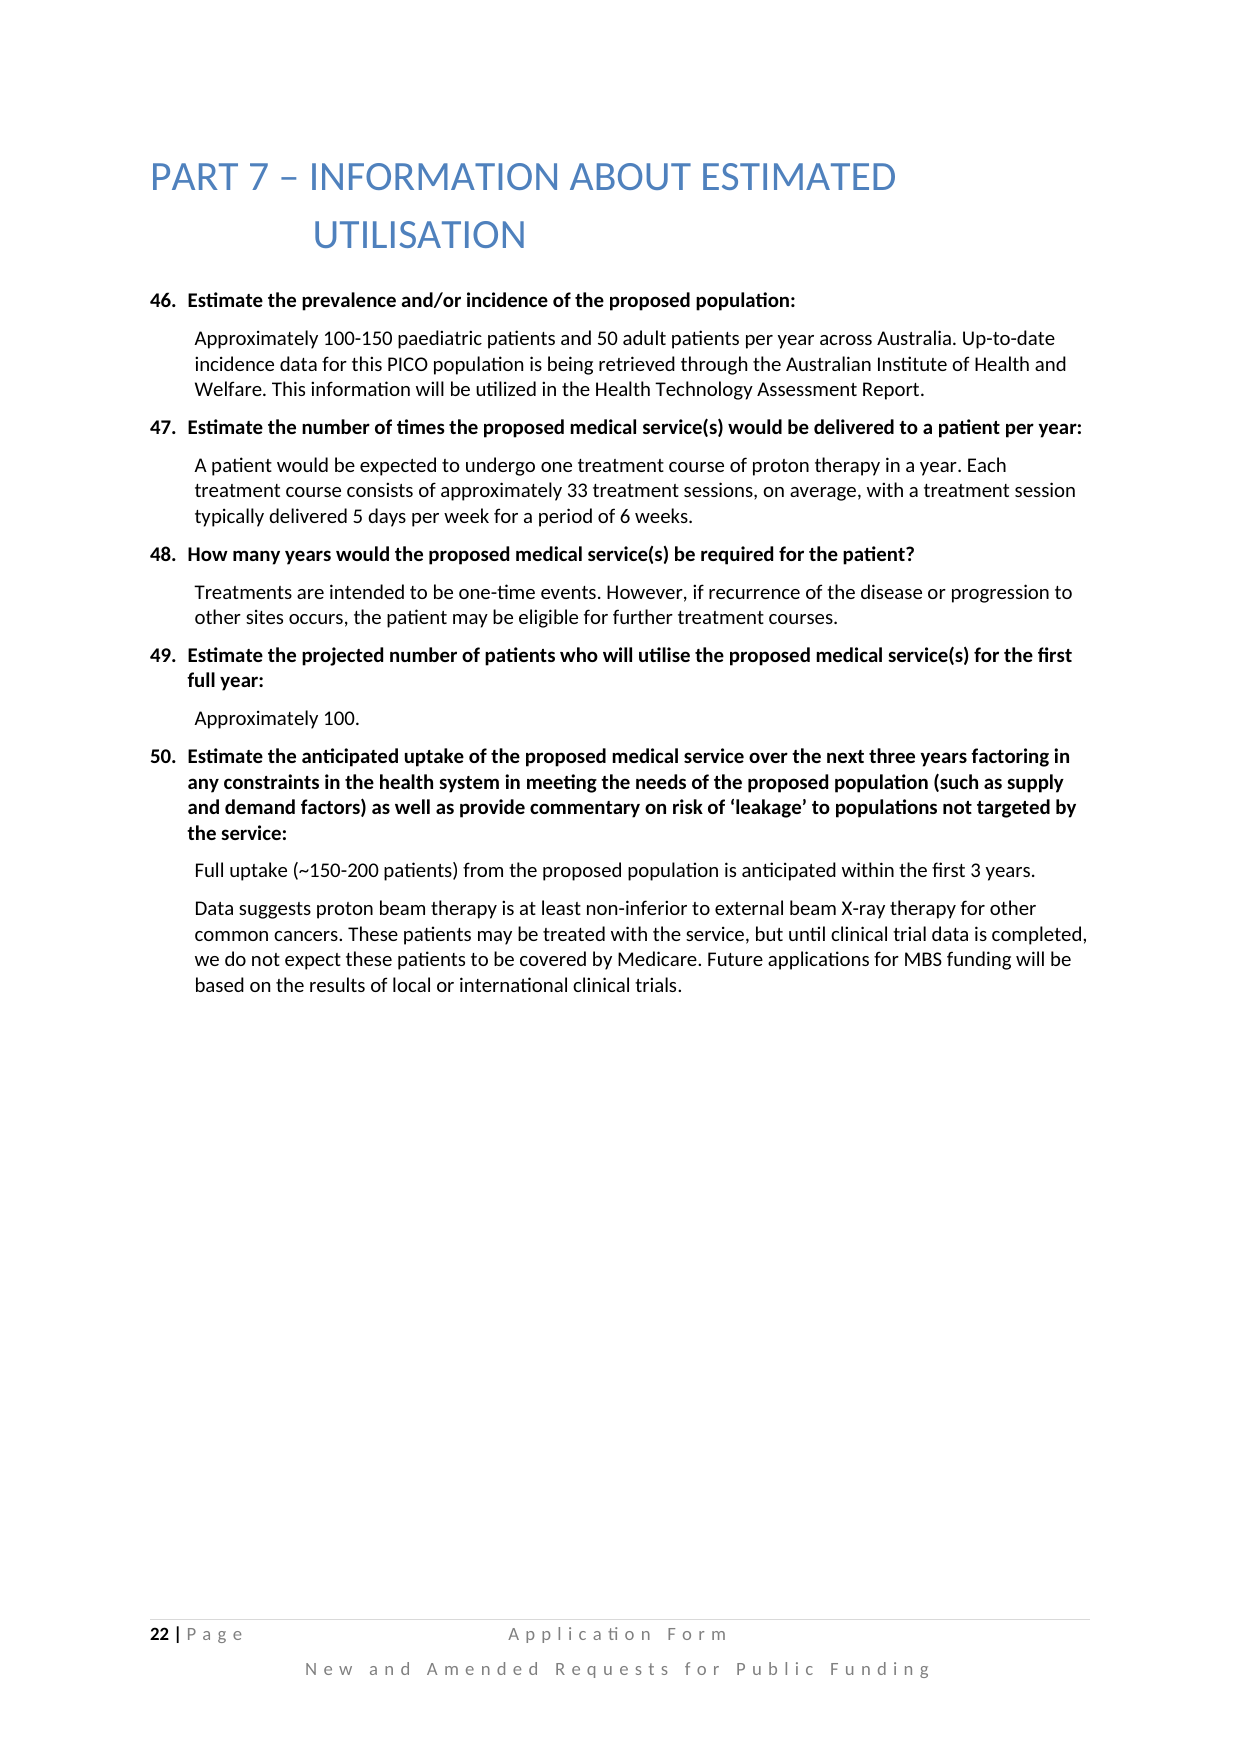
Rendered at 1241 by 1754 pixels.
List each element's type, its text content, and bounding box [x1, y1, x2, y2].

subtitle Estimate the anticipated uptake of the proposed medical service over the next three years factoring in any constraints in the health system in meeting the needs of the proposed population (such as supply and demand factors) as well as provide commentary on risk of ‘leakage’ to populations not targeted by the service: [150, 743, 1090, 845]
text Full uptake (~150-200 patients) from the proposed population is anticipated within the first 3 years. [194, 858, 1090, 883]
subtitle Estimate the prevalence and/or incidence of the proposed population: [150, 288, 1090, 313]
subtitle How many years would the proposed medical service(s) be required for the patient? [150, 541, 1090, 566]
text A patient would be expected to undergo one treatment course of proton therapy in a year. Each treatment course consists of approximately 33 treatment sessions, on average, with a treatment session typically delivered 5 days per week for a period of 6 weeks. [194, 452, 1090, 528]
text Treatments are intended to be one-time events. However, if recurrence of the disease or progression to other sites occurs, the patient may be eligible for further treatment courses. [194, 579, 1090, 630]
text Approximately 100. [194, 706, 1090, 731]
subtitle Estimate the number of times the proposed medical service(s) would be delivered to a patient per year: [150, 414, 1090, 440]
text Approximately 100-150 paediatric patients and 50 adult patients per year across Australia. Up-to-date incidence data for this PICO population is being retrieved through the Australian Institute of Health and Welfare. This information will be utilized in the Health Technology Assessment Report. [194, 326, 1090, 402]
text Data suggests proton beam therapy is at least non-inferior to external beam X-ray therapy for other common cancers. These patients may be treated with the service, but until clinical trial data is completed, we do not expect these patients to be covered by Medicare. Future applications for MBS funding will be based on the results of local or international clinical trials. [194, 896, 1090, 997]
subtitle PART 7 – INFORMATION ABOUT ESTIMATED UTILISATION [150, 150, 1090, 259]
subtitle Estimate the projected number of patients who will utilise the proposed medical service(s) for the first full year: [150, 642, 1090, 693]
